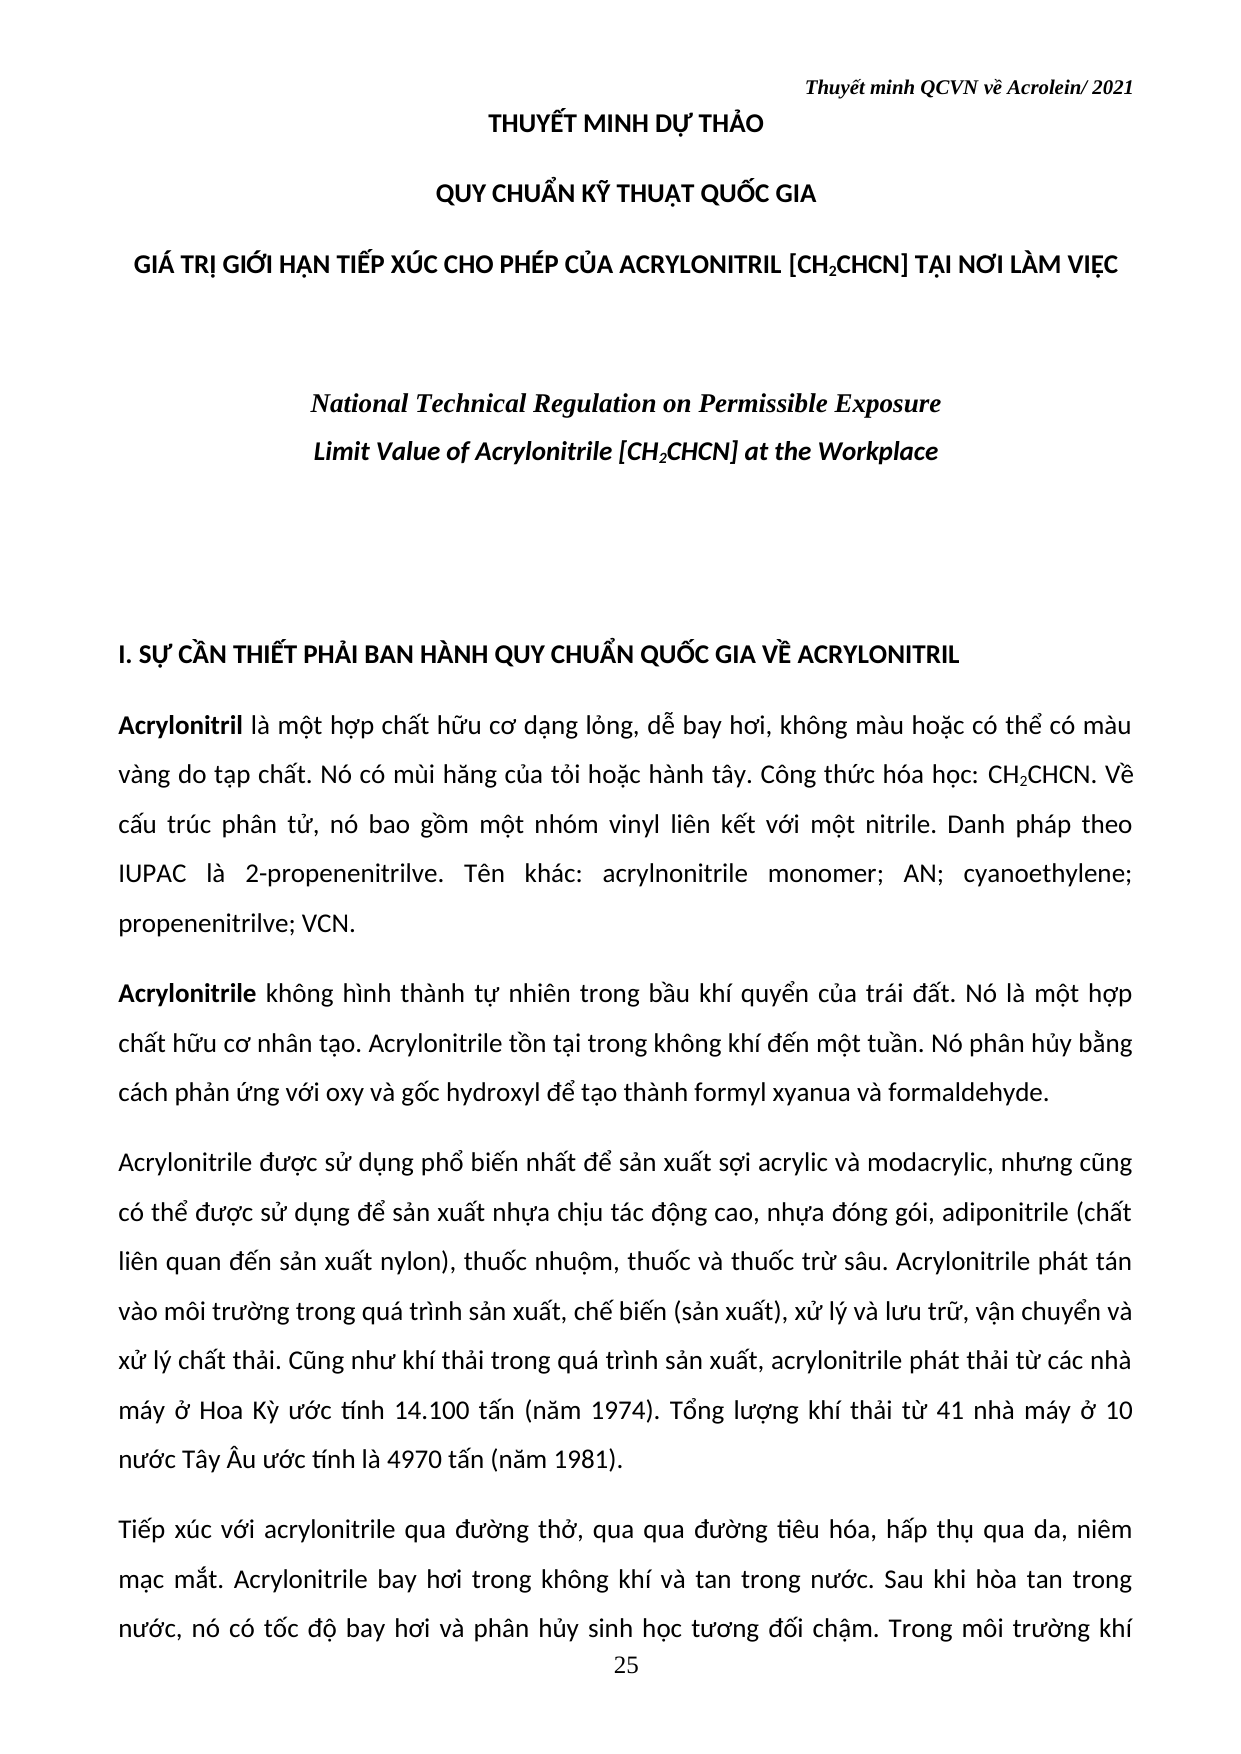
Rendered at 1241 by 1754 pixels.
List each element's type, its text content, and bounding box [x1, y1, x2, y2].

text Acrylonitrile không hình thành tự nhiên trong bầu khí quyển của trái đất. Nó là một hợp chất hữu cơ nhân tạo. Acrylonitrile tồn tại trong không khí đến một tuần. Nó phân hủy bằng cách phản ứng với oxy và gốc hydroxyl để tạo thành formyl xyanua và formaldehyde. [118, 976, 1134, 1108]
text QUY CHUẨN KỸ THUẬT QUỐC GIA [118, 177, 1134, 210]
text Acrylonitrile được sử dụng phổ biến nhất để sản xuất sợi acrylic và modacrylic, nhưng cũng có thể được sử dụng để sản xuất nhựa chịu tác động cao, nhựa đóng gói, adiponitrile (chất liên quan đến sản xuất nylon), thuốc nhuộm, thuốc và thuốc trừ sâu. Acrylonitrile phát tán vào môi trường trong quá trình sản xuất, chế biến (sản xuất), xử lý và lưu trữ, vận chuyển và xử lý chất thải. Cũng như khí thải trong quá trình sản xuất, acrylonitrile phát thải từ các nhà máy ở Hoa Kỳ ước tính 14.100 tấn (năm 1974). Tổng lượng khí thải từ 41 nhà máy ở 10 nước Tây Âu ước tính là 4970 tấn (năm 1981). [118, 1146, 1134, 1475]
text Limit Value of Acrylonitrile [CH2CHCN] at the Workplace [118, 434, 1134, 467]
text Acrylonitril là một hợp chất hữu cơ dạng lỏng, dễ bay hơi, không màu hoặc có thể có màu vàng do tạp chất. Nó có mùi hăng của tỏi hoặc hành tây. Công thức hóa học: CH2CHCN. Về cấu trúc phân tử, nó bao gồm một nhóm vinyl liên kết với một nitrile. Danh pháp theo IUPAC là 2-propenenitrilve. Tên khác: acrylnonitrile monomer; AN; cyanoethylene; propenenitrilve; VCN. [118, 708, 1134, 939]
text National Technical Regulation on Permissible Exposure [118, 388, 1134, 419]
text I. SỰ CẦN THIẾT PHẢI BAN HÀNH QUY CHUẨN QUỐC GIA VỀ ACRYLONITRIL [118, 638, 1134, 671]
text THUYẾT MINH DỰ THẢO [118, 106, 1134, 139]
text GIÁ TRỊ GIỚI HẠN TIẾP XÚC CHO PHÉP CỦA ACRYLONITRIL [CH2CHCN] TẠI NƠI LÀM VIỆC [118, 247, 1134, 280]
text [118, 1513, 1134, 1645]
